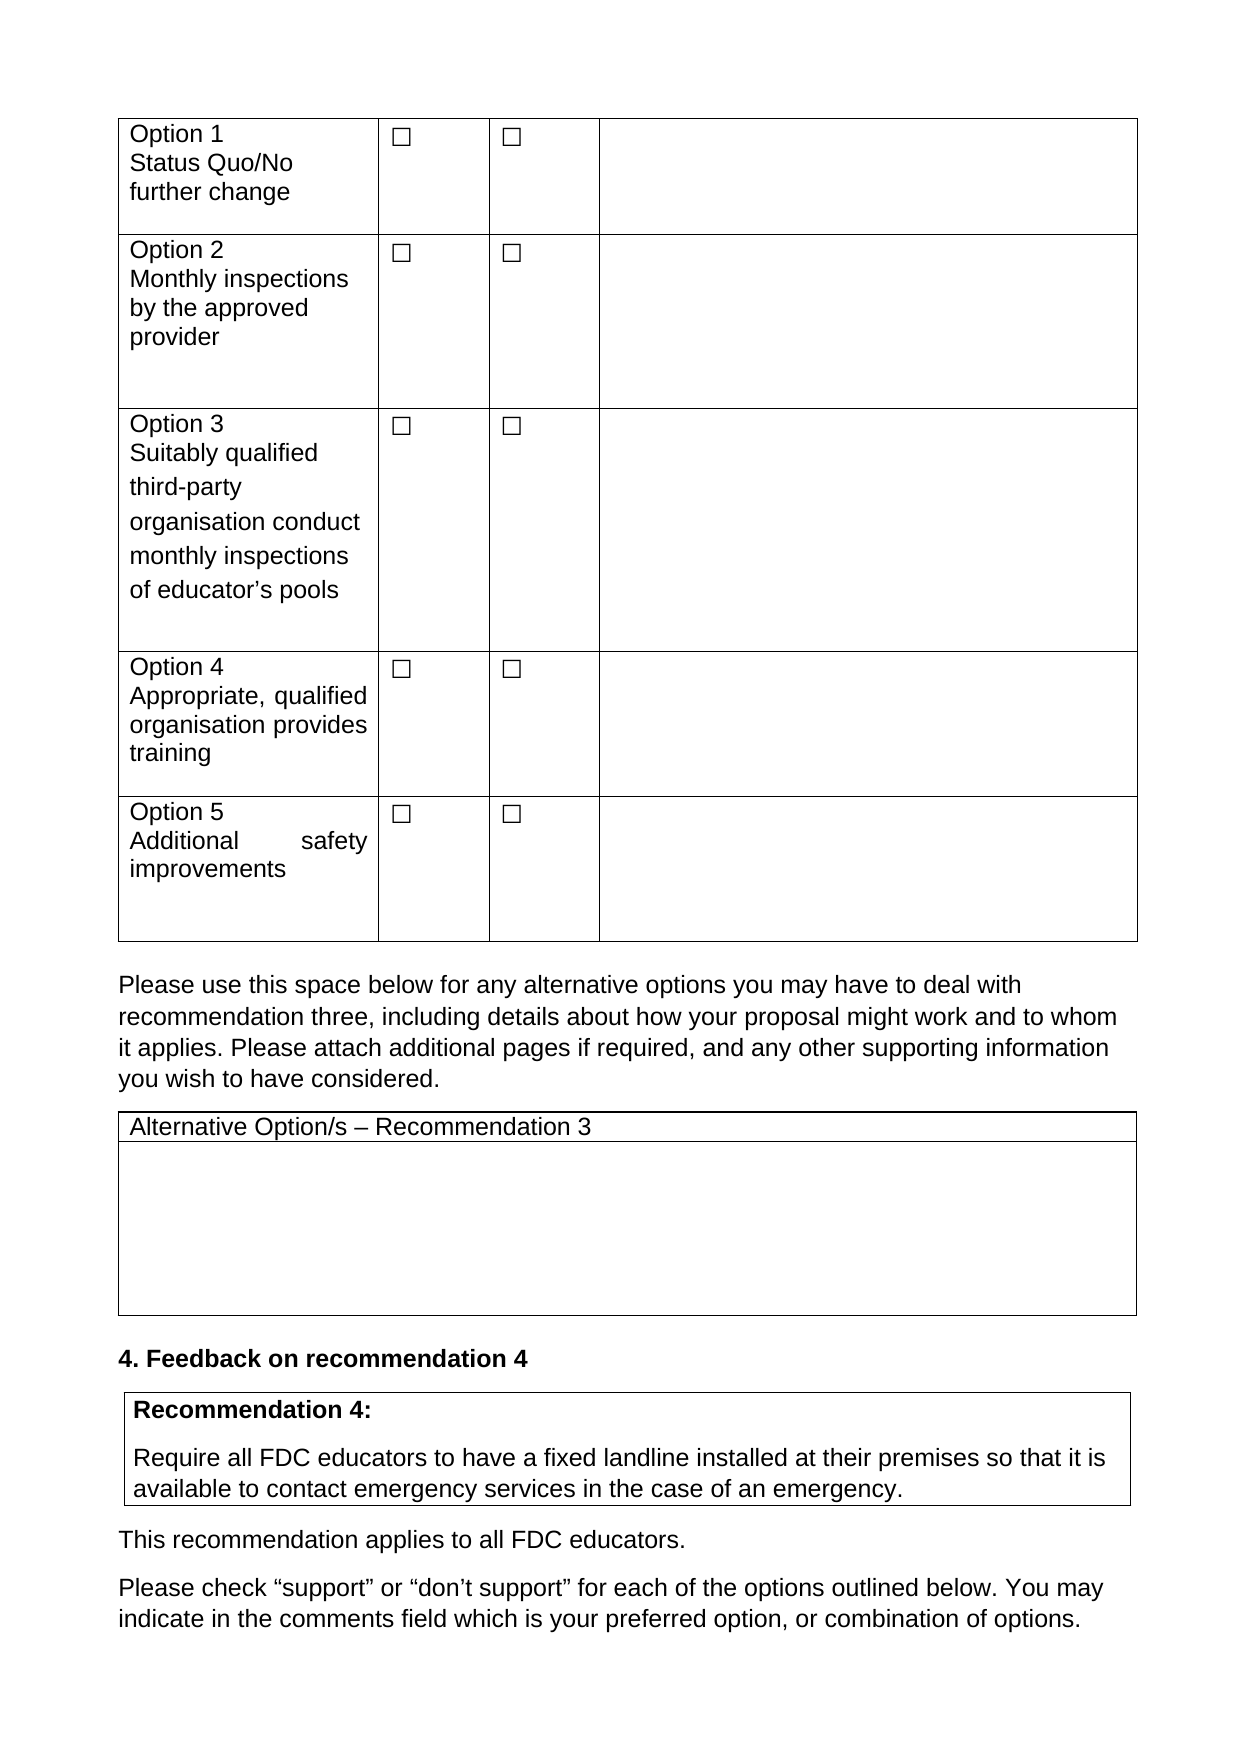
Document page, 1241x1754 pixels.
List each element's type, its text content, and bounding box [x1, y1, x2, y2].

table_cell [600, 409, 1137, 651]
text 4. Feedback on recommendation 4 [118, 1344, 1122, 1373]
table_cell [600, 235, 1137, 408]
table_cell [119, 1142, 1136, 1315]
table_cell Option 5 Additional safety improvements [119, 797, 378, 941]
table_header Alternative Option/s – Recommendation 3 [119, 1113, 1136, 1141]
text Recommendation 4: [125, 1393, 1130, 1424]
table_cell [600, 652, 1137, 796]
text Require all FDC educators to have a fixed landline installed at their premises so that it is available to contact emergency services in the case of an emergency. [125, 1440, 1130, 1505]
table_cell Option 2 Monthly inspections by the approved provider [119, 235, 378, 408]
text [118, 1573, 1122, 1632]
text This recommendation applies to all FDC educators. [118, 1525, 1122, 1554]
table_cell Option 4 Appropriate, qualified organisation provides training [119, 652, 378, 796]
table_cell Option 3 Suitably qualified third-party organisation conduct monthly inspections of educator’s pools [119, 409, 378, 651]
table_cell [600, 797, 1137, 941]
table_cell Option 1 Status Quo/No further change [119, 119, 378, 234]
text Please use this space below for any alternative options you may have to deal with recommendation three, including details about how your proposal might work and to whom it applies. Please attach additional pages if required, and any other supporting information you wish to have considered. [118, 971, 1122, 1092]
table_cell [600, 119, 1137, 234]
